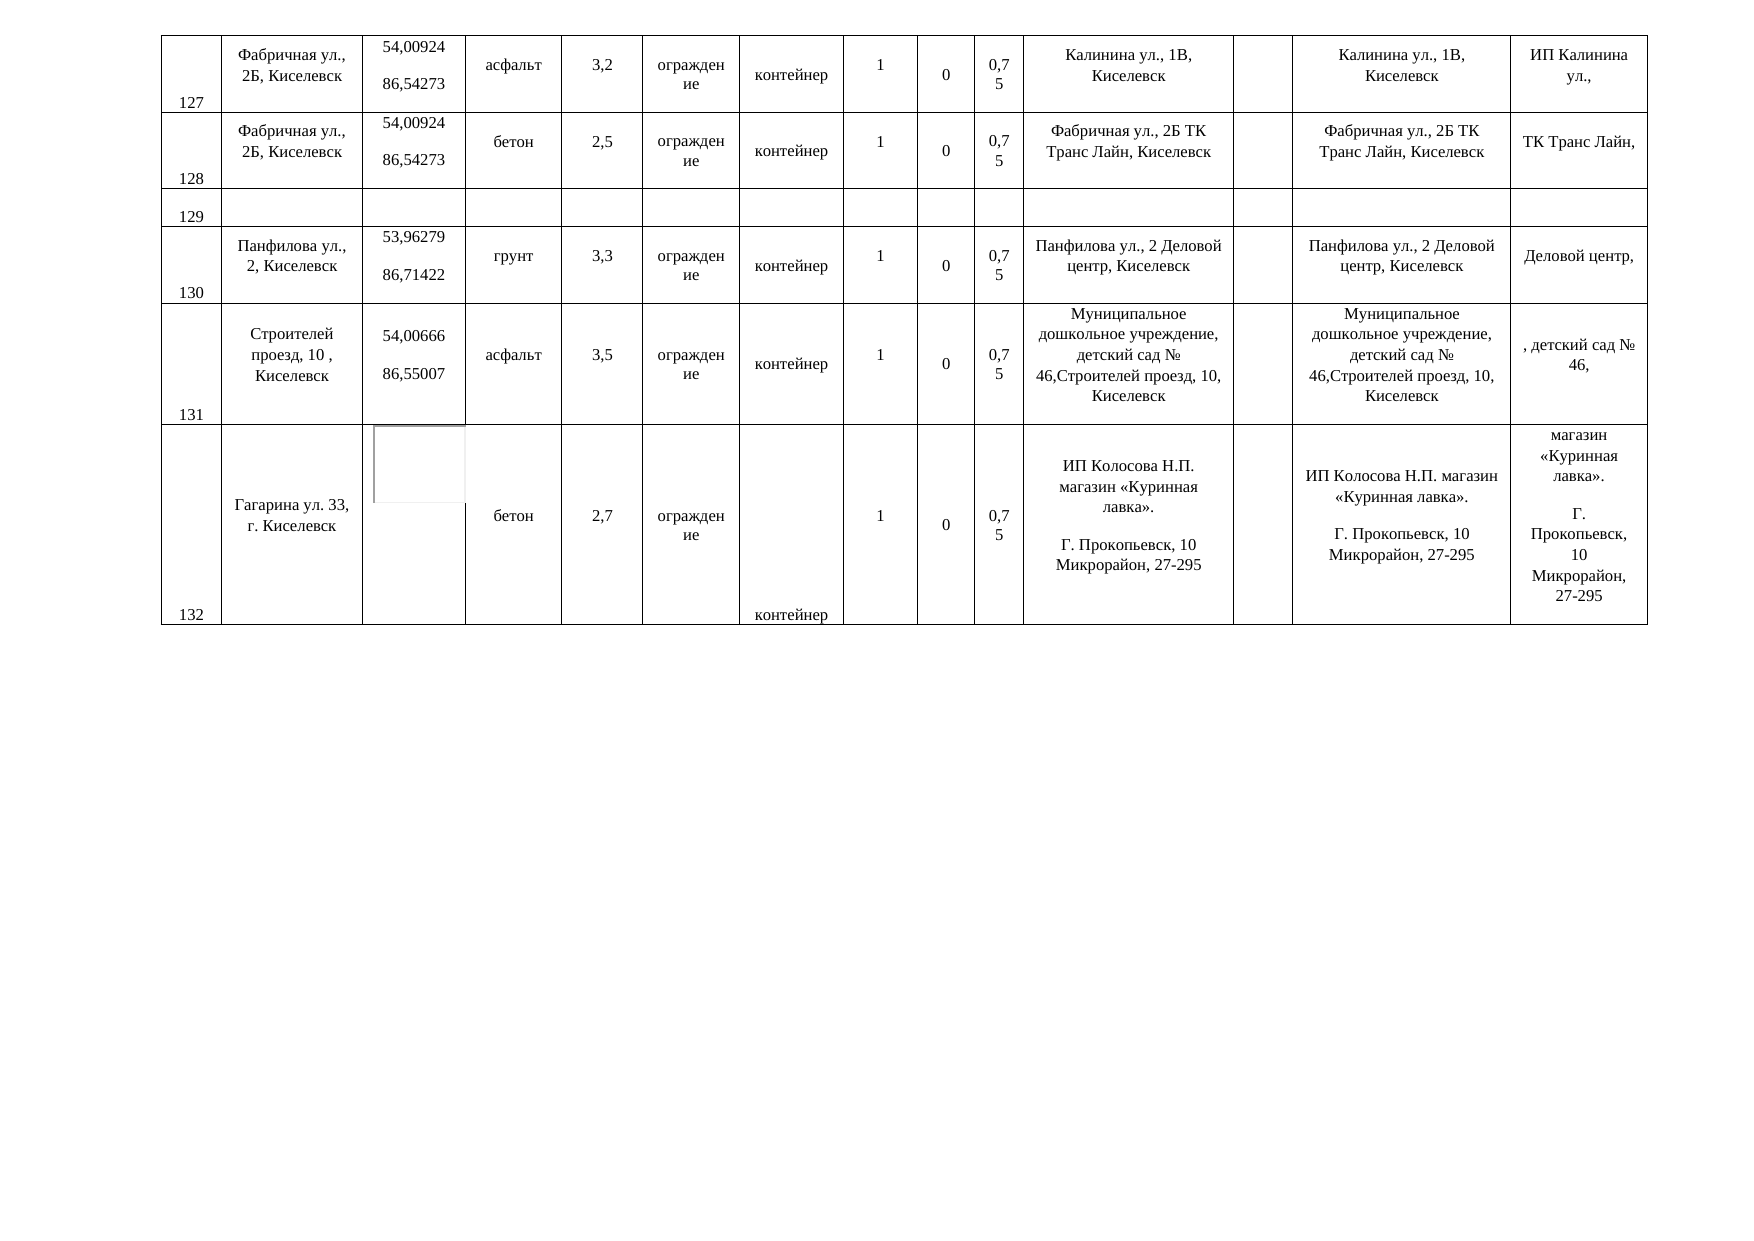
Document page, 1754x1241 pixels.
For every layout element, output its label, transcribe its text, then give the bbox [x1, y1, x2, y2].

table_cell ИП Колосова Н.П. магазин «Куринная лавка». Г. Прокопьевск, 10 Микрорайон, 27-295 [1293, 425, 1510, 624]
table_cell контейнер [740, 227, 843, 302]
table_cell ограждение [643, 227, 739, 302]
table_cell Калинина ул., 1В, Киселевск [1293, 36, 1510, 112]
table_cell Калинина ул., 1В, Киселевск [1024, 36, 1233, 112]
table_cell Деловой центр, [1511, 227, 1647, 302]
table_cell [975, 189, 1023, 226]
table_cell бетон [466, 425, 561, 624]
table_cell Муниципальное дошкольное учреждение, детский сад № 46,Строителей проезд, 10, Киселевск [1293, 304, 1510, 424]
table_cell [1024, 189, 1233, 226]
table_cell 54,00924 86,54273 [363, 36, 465, 112]
table_cell [1234, 189, 1292, 226]
table_cell Фабричная ул., 2Б ТК Транс Лайн, Киселевск [1024, 113, 1233, 188]
table_cell [918, 189, 974, 226]
table_cell асфальт [466, 36, 561, 112]
table_cell 54,00924 86,54273 [363, 113, 465, 188]
table_cell Фабричная ул., 2Б ТК Транс Лайн, Киселевск [1293, 113, 1510, 188]
table_cell контейнер [740, 425, 843, 624]
table_cell 2,7 [562, 425, 642, 624]
table_cell ограждение [643, 113, 739, 188]
table_cell асфальт [466, 304, 561, 424]
table_cell ИП Колосова Н.П. магазин «Куринная лавка». Г. Прокопьевск, 10 Микрорайон, 27-295 [1024, 425, 1233, 624]
table_cell [643, 189, 739, 226]
table_cell 0,75 [975, 113, 1023, 188]
table_cell 0 [918, 425, 974, 624]
table_cell контейнер [740, 113, 843, 188]
table_cell 129 [162, 189, 221, 226]
table_cell 0 [918, 36, 974, 112]
table_cell Панфилова ул., 2 Деловой центр, Киселевск [1293, 227, 1510, 302]
table_cell 0,75 [975, 227, 1023, 302]
table_cell 0,75 [975, 36, 1023, 112]
table_cell 2,5 [562, 113, 642, 188]
table_cell [1234, 36, 1292, 112]
table_cell 3,5 [562, 304, 642, 424]
table_cell [222, 189, 362, 226]
table_cell [1293, 189, 1510, 226]
table_cell [844, 189, 917, 226]
table_cell [1234, 113, 1292, 188]
table_cell ограждение [643, 36, 739, 112]
table_cell магазин «Куринная лавка». Г. Прокопьевск, 10 Микрорайон, 27-295 [1511, 425, 1647, 624]
table_cell 130 [162, 227, 221, 302]
table_cell [466, 189, 561, 226]
table_cell 1 [844, 227, 917, 302]
table_cell [1234, 227, 1292, 302]
table_cell ТК Транс Лайн, [1511, 113, 1647, 188]
table_cell [363, 189, 465, 226]
table_cell ограждение [643, 425, 739, 624]
table_cell Панфилова ул., 2, Киселевск [222, 227, 362, 302]
table_cell 53,96279 86,71422 [363, 227, 465, 302]
table_cell 3,3 [562, 227, 642, 302]
table_cell 131 [162, 304, 221, 424]
table_cell 1 [844, 304, 917, 424]
table_cell Фабричная ул., 2Б, Киселевск [222, 36, 362, 112]
table_cell контейнер [740, 304, 843, 424]
table_cell 1 [844, 36, 917, 112]
table_cell 54,00666 86,55007 [363, 304, 465, 424]
table_cell 1 [844, 425, 917, 624]
table_cell 1 [844, 113, 917, 188]
table_cell Гагарина ул. 33, г. Киселевск [222, 425, 362, 624]
table_cell , детский сад № 46, [1511, 304, 1647, 424]
table_cell 128 [162, 113, 221, 188]
table_cell Панфилова ул., 2 Деловой центр, Киселевск [1024, 227, 1233, 302]
table_cell ИП Калинина ул., [1511, 36, 1647, 112]
table_cell 3,2 [562, 36, 642, 112]
table_cell [1234, 304, 1292, 424]
table_cell Строителей проезд, 10 , Киселевск [222, 304, 362, 424]
table_cell [1511, 189, 1647, 226]
table_cell Фабричная ул., 2Б, Киселевск [222, 113, 362, 188]
table_cell 132 [162, 425, 221, 624]
table_cell 0 [918, 227, 974, 302]
table_cell 0 [918, 304, 974, 424]
table_cell контейнер [740, 36, 843, 112]
table_cell [740, 189, 843, 226]
table_cell бетон [466, 113, 561, 188]
table_cell [562, 189, 642, 226]
table_cell [1234, 425, 1292, 624]
table_cell 0 [918, 113, 974, 188]
table_cell 0,75 [975, 425, 1023, 624]
table_cell ограждение [643, 304, 739, 424]
table_cell грунт [466, 227, 561, 302]
table_cell [363, 425, 465, 624]
table_cell 127 [162, 36, 221, 112]
table_cell Муниципальное дошкольное учреждение, детский сад № 46,Строителей проезд, 10, Киселевск [1024, 304, 1233, 424]
table_cell 0,75 [975, 304, 1023, 424]
